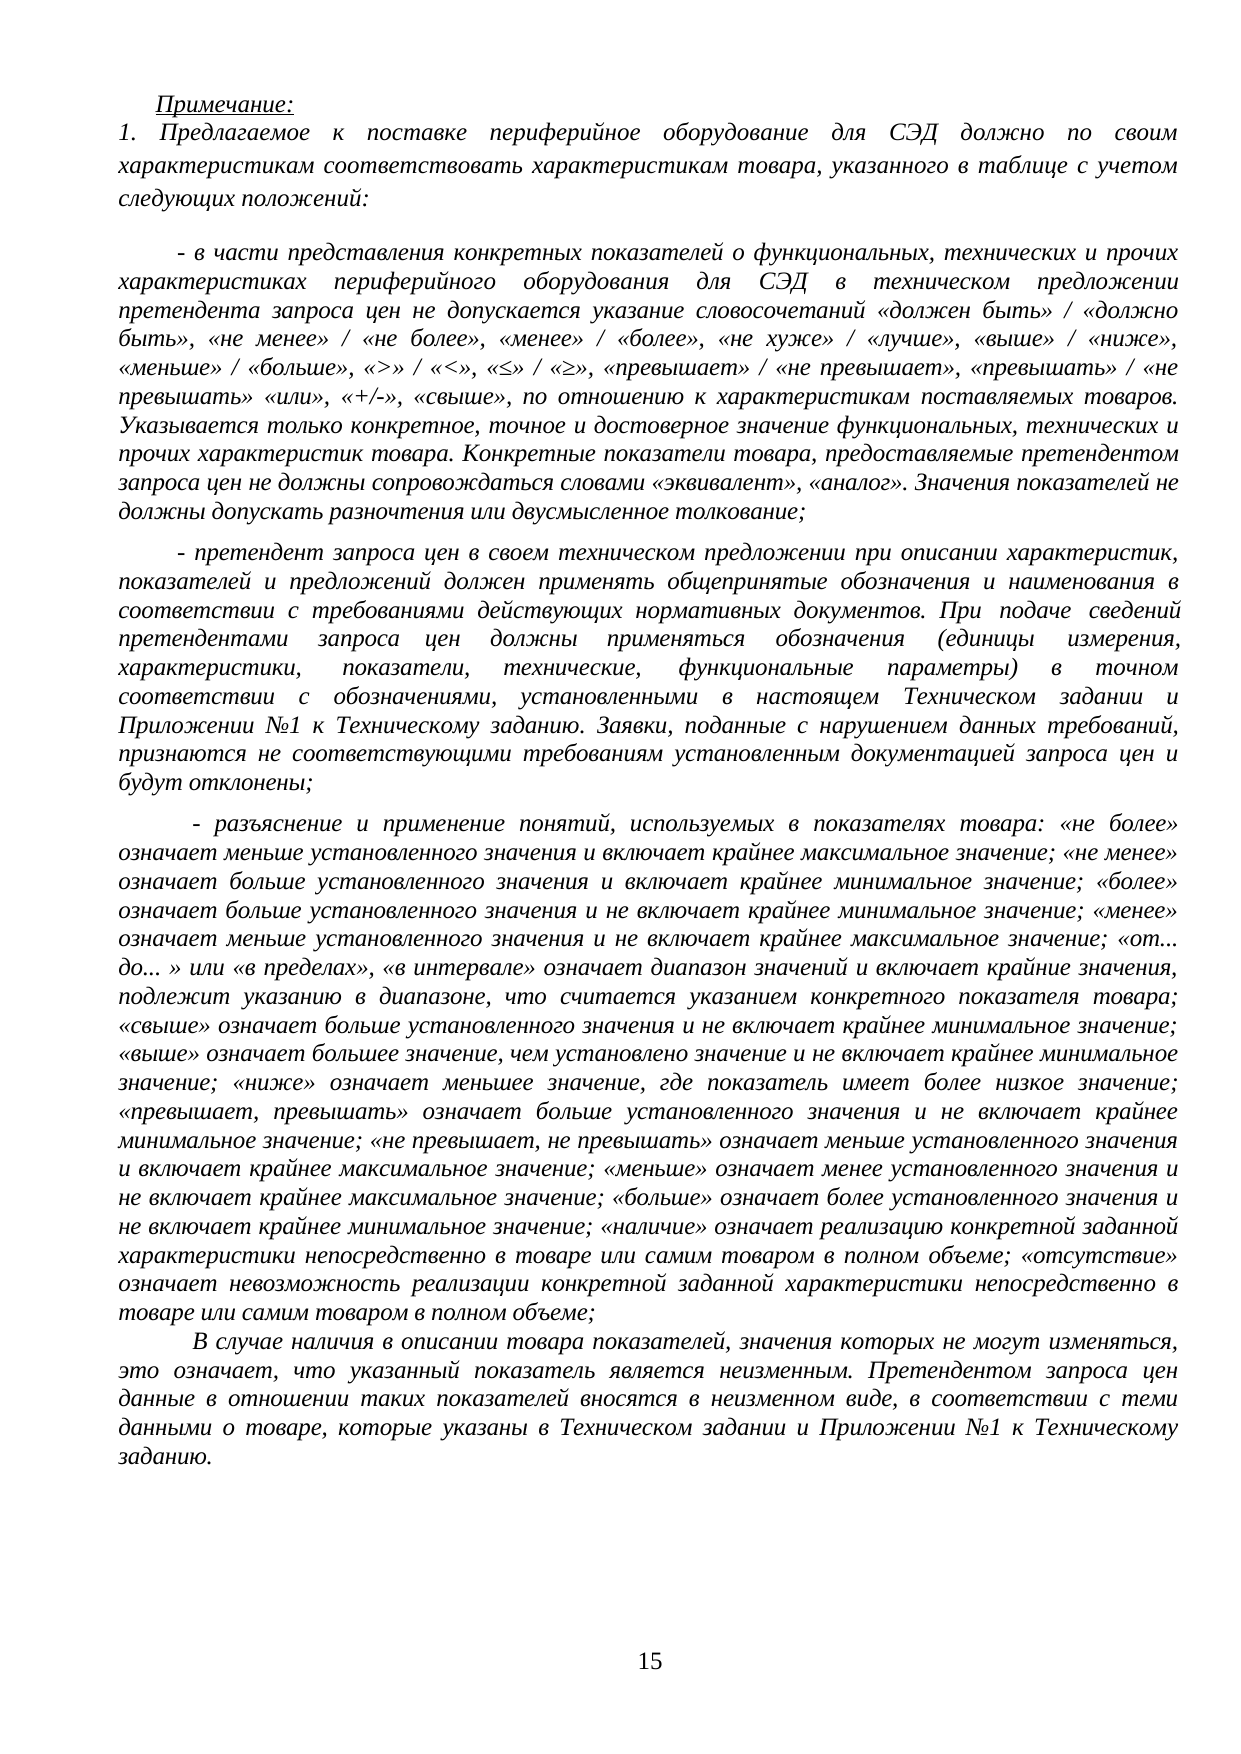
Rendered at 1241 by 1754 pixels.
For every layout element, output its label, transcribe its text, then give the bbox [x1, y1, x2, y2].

text - претендент запроса цен в своем техническом предложении при описании характеристик, показателей и предложений должен применять общепринятые обозначения и наименования в соответствии с требованиями действующих нормативных документов. При подаче сведений претендентами запроса цен должны применяться обозначения (единицы измерения, характеристики, показатели, технические, функциональные параметры) в точном соответствии с обозначениями, установленными в настоящем Техническом задании и Приложении №1 к Техническому заданию. Заявки, поданные с нарушением данных требований, признаются не соответствующими требованиям установленным документацией запроса цен и будут отклонены; [118, 537, 1181, 796]
text В случае наличия в описании товара показателей, значения которых не могут изменяться, это означает, что указанный показатель является неизменным. Претендентом запроса цен данные в отношении таких показателей вносятся в неизменном виде, в соответствии с теми данными о товаре, которые указаны в Техническом задании и Приложении №1 к Техническому заданию. [118, 1326, 1181, 1470]
text - в части представления конкретных показателей о функциональных, технических и прочих характеристиках периферийного оборудования для СЭД в техническом предложении претендента запроса цен не допускается указание словосочетаний «должен быть» / «должно быть», «не менее» / «не более», «менее» / «более», «не хуже» / «лучше», «выше» / «ниже», «меньше» / «больше», «>» / «<», «≤» / «≥», «превышает» / «не превышает», «превышать» / «не превышать» «или», «+/-», «свыше», по отношению к характеристикам поставляемых товаров. Указывается только конкретное, точное и достоверное значение функциональных, технических и прочих характеристик товара. Конкретные показатели товара, предоставляемые претендентом запроса цен не должны сопровождаться словами «эквивалент», «аналог». Значения показателей не должны допускать разночтения или двусмысленное толкование; [118, 237, 1181, 525]
list Примечание: [155, 89, 1211, 117]
text - разъяснение и применение понятий, используемых в показателях товара: «не более» означает меньше установленного значения и включает крайнее максимальное значение; «не менее» означает больше установленного значения и включает крайнее минимальное значение; «более» означает больше установленного значения и не включает крайнее минимальное значение; «менее» означает меньше установленного значения и не включает крайнее максимальное значение; «от... до... » или «в пределах», «в интервале» означает диапазон значений и включает крайние значения, подлежит указанию в диапазоне, что считается указанием конкретного показателя товара; «свыше» означает больше установленного значения и не включает крайнее минимальное значение; «выше» означает большее значение, чем установлено значение и не включает крайнее минимальное значение; «ниже» означает меньшее значение, где показатель имеет более низкое значение; «превышает, превышать» означает больше установленного значения и не включает крайнее минимальное значение; «не превышает, не превышать» означает меньше установленного значения и включает крайнее максимальное значение; «меньше» означает менее установленного значения и не включает крайнее максимальное значение; «больше» означает более установленного значения и не включает крайнее минимальное значение; «наличие» означает реализацию конкретной заданной характеристики непосредственно в товаре или самим товаром в полном объеме; «отсутствие» означает невозможность реализации конкретной заданной характеристики непосредственно в товаре или самим товаром в полном объеме; [118, 808, 1181, 1326]
text 1. Предлагаемое к поставке периферийное оборудование для СЭД должно по своим характеристикам соответствовать характеристикам товара, указанного в таблице с учетом следующих положений: [118, 117, 1181, 212]
